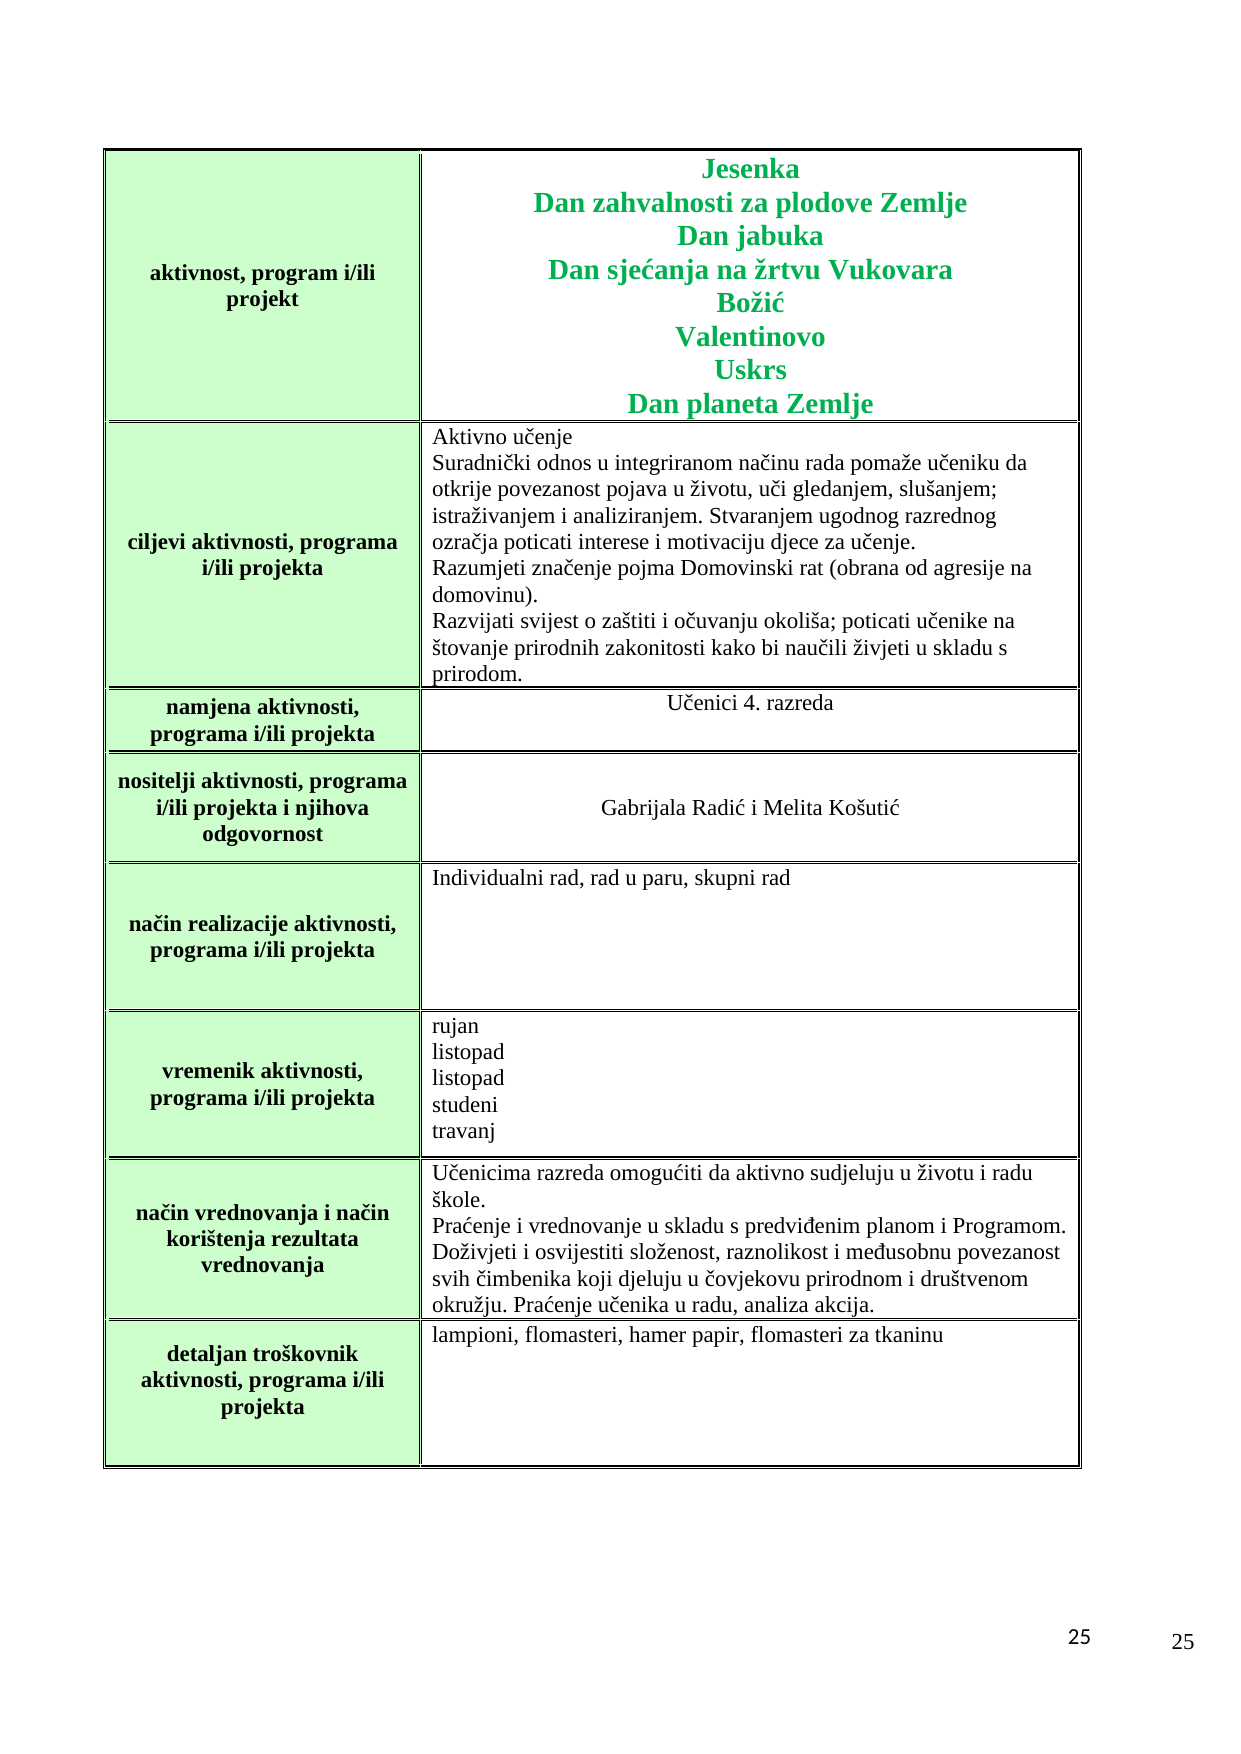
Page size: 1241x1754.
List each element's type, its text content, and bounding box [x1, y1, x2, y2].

table_cell namjena aktivnosti, programa i/ili projekta [106, 686, 419, 750]
table_cell način realizacije aktivnosti, programa i/ili projekta [104, 861, 421, 1008]
table_cell način vrednovanja i način korištenja rezultata vrednovanja [106, 1156, 419, 1317]
table_cell ciljevi aktivnosti, programa i/ili projekta [106, 420, 419, 686]
table_cell nositelji aktivnosti, programa i/ili projekta i njihova odgovornost [106, 750, 419, 861]
table_cell Individualni rad, rad u paru, skupni rad [421, 861, 1080, 1008]
table_cell rujan listopad listopad studeni travanj [422, 1009, 1079, 1156]
table_header aktivnost, program i/ili projekt [106, 151, 421, 419]
table_cell lampioni, flomasteri, hamer papir, flomasteri za tkaninu [421, 1318, 1079, 1465]
table_header Jesenka Dan zahvalnosti za plodove Zemlje Dan jabuka Dan sjećanja na žrtvu Vukovara Božić Valentinovo Uskrs Dan planeta Zemlje [421, 151, 1078, 419]
table_cell vremenik aktivnosti, programa i/ili projekta [106, 1009, 419, 1156]
table_cell Učenici 4. razreda [422, 686, 1079, 750]
table_cell Učenicima razreda omogućiti da aktivno sudjeluju u životu i radu škole. Praćenje i vrednovanje u skladu s predviđenim planom i Programom. Doživjeti i osvijestiti složenost, raznolikost i međusobnu povezanost svih čimbenika koji djeluju u čovjekovu prirodnom i društvenom okružju. Praćenje učenika u radu, analiza akcija. [422, 1156, 1079, 1317]
table_cell Gabrijala Radić i Melita Košutić [422, 750, 1079, 861]
table_cell Aktivno učenje Suradnički odnos u integriranom načinu rada pomaže učeniku da otkrije povezanost pojava u životu, uči gledanjem, slušanjem; istraživanjem i analiziranjem. Stvaranjem ugodnog razrednog ozračja poticati interese i motivaciju djece za učenje. Razumjeti značenje pojma Domovinski rat (obrana od agresije na domovinu). Razvijati svijest o zaštiti i očuvanju okoliša; poticati učenike na štovanje prirodnih zakonitosti kako bi naučili živjeti u skladu s prirodom. [422, 420, 1079, 686]
table_cell detaljan troškovnik aktivnosti, programa i/ili projekta [106, 1318, 421, 1465]
